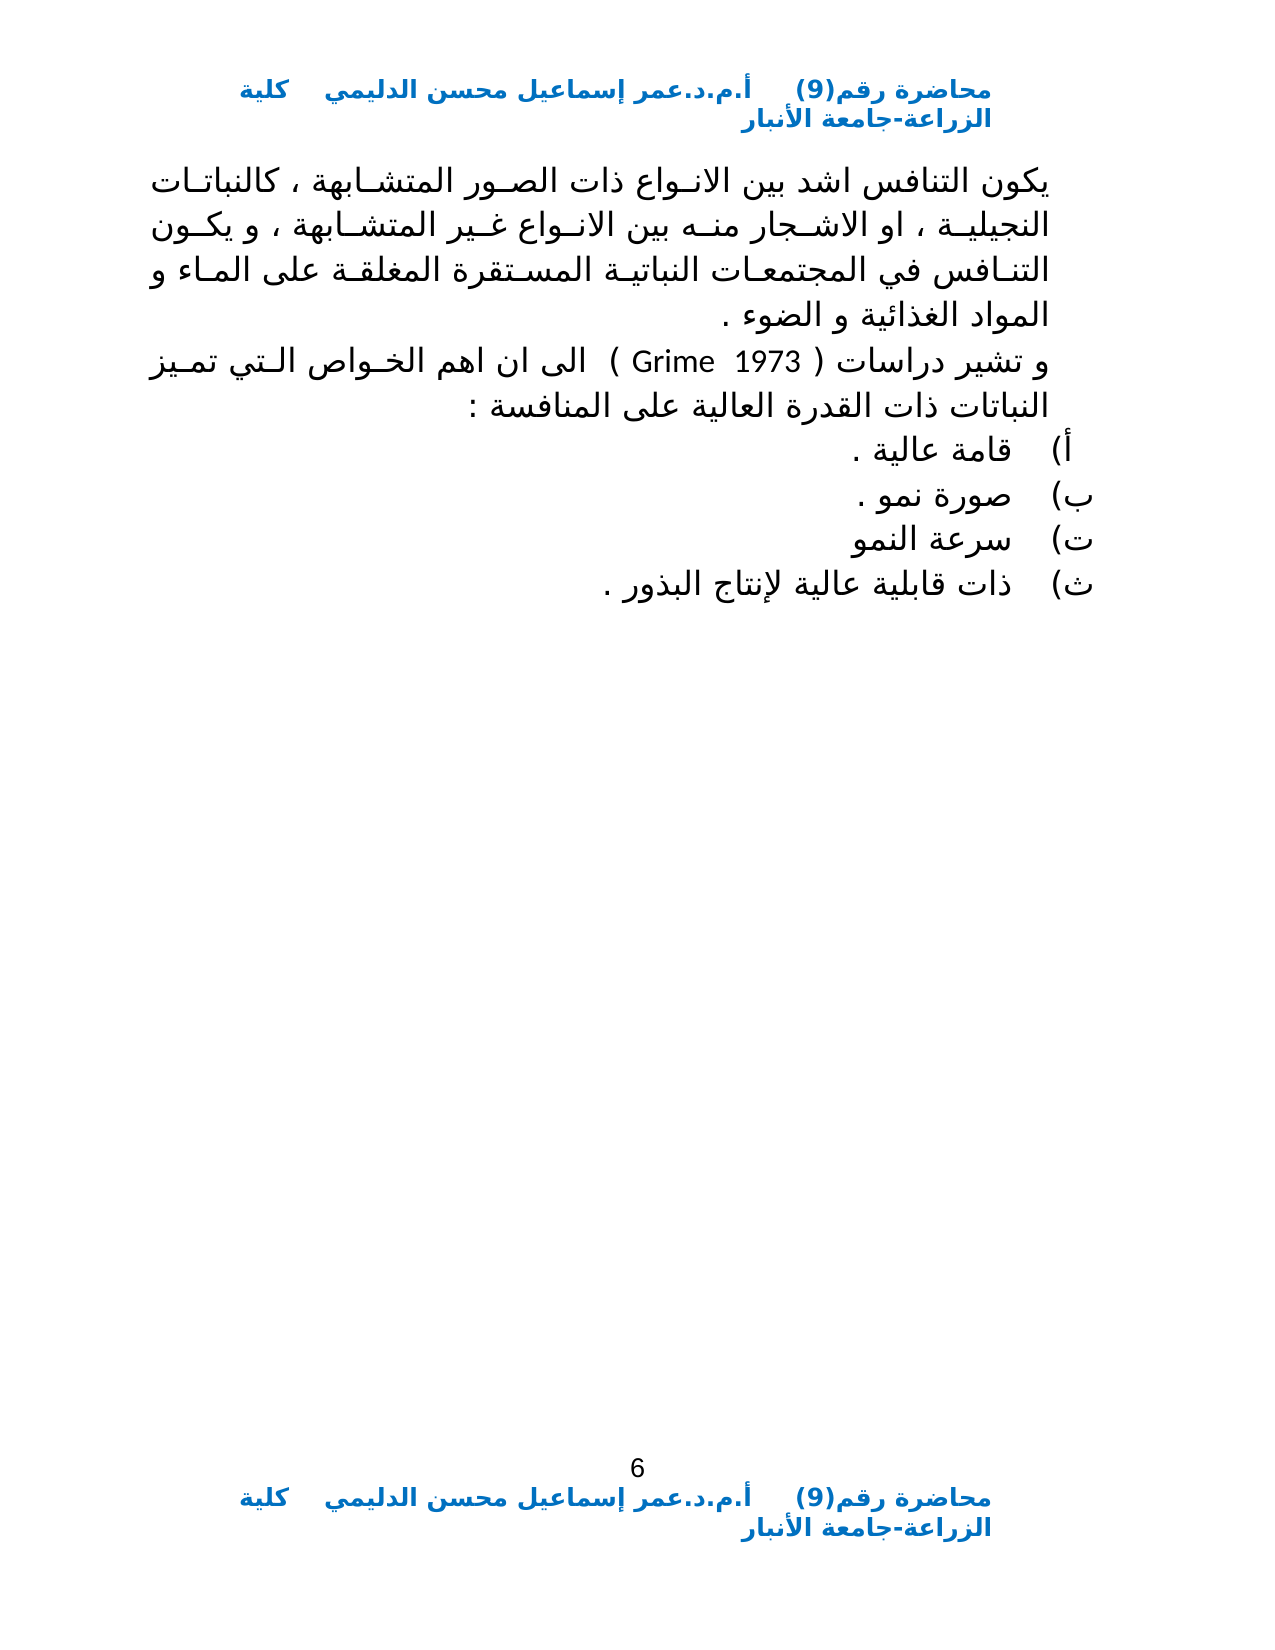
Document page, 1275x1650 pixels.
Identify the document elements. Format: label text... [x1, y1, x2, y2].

list سرعة النمو [150, 520, 1050, 559]
list صورة نمو . [150, 475, 1050, 514]
list و تشير دراسات ( Grime 1973 ) الى ان اهم الخواص التي تميز النباتات ذات القدرة العالية على المنافسة : [150, 340, 1050, 425]
list يكون التنافس اشد بين الانواع ذات الصور المتشابهة ، كالنباتات النجيلية ، او الاشجار منه بين الانواع غير المتشابهة ، و يكون التنافس في المجتمعات النباتية المستقرة المغلقة على الماء و المواد الغذائية و الضوء . [150, 161, 1050, 334]
list ذات قابلية عالية لإنتاج البذور . [150, 564, 1050, 603]
list قامة عالية . [150, 431, 1050, 469]
